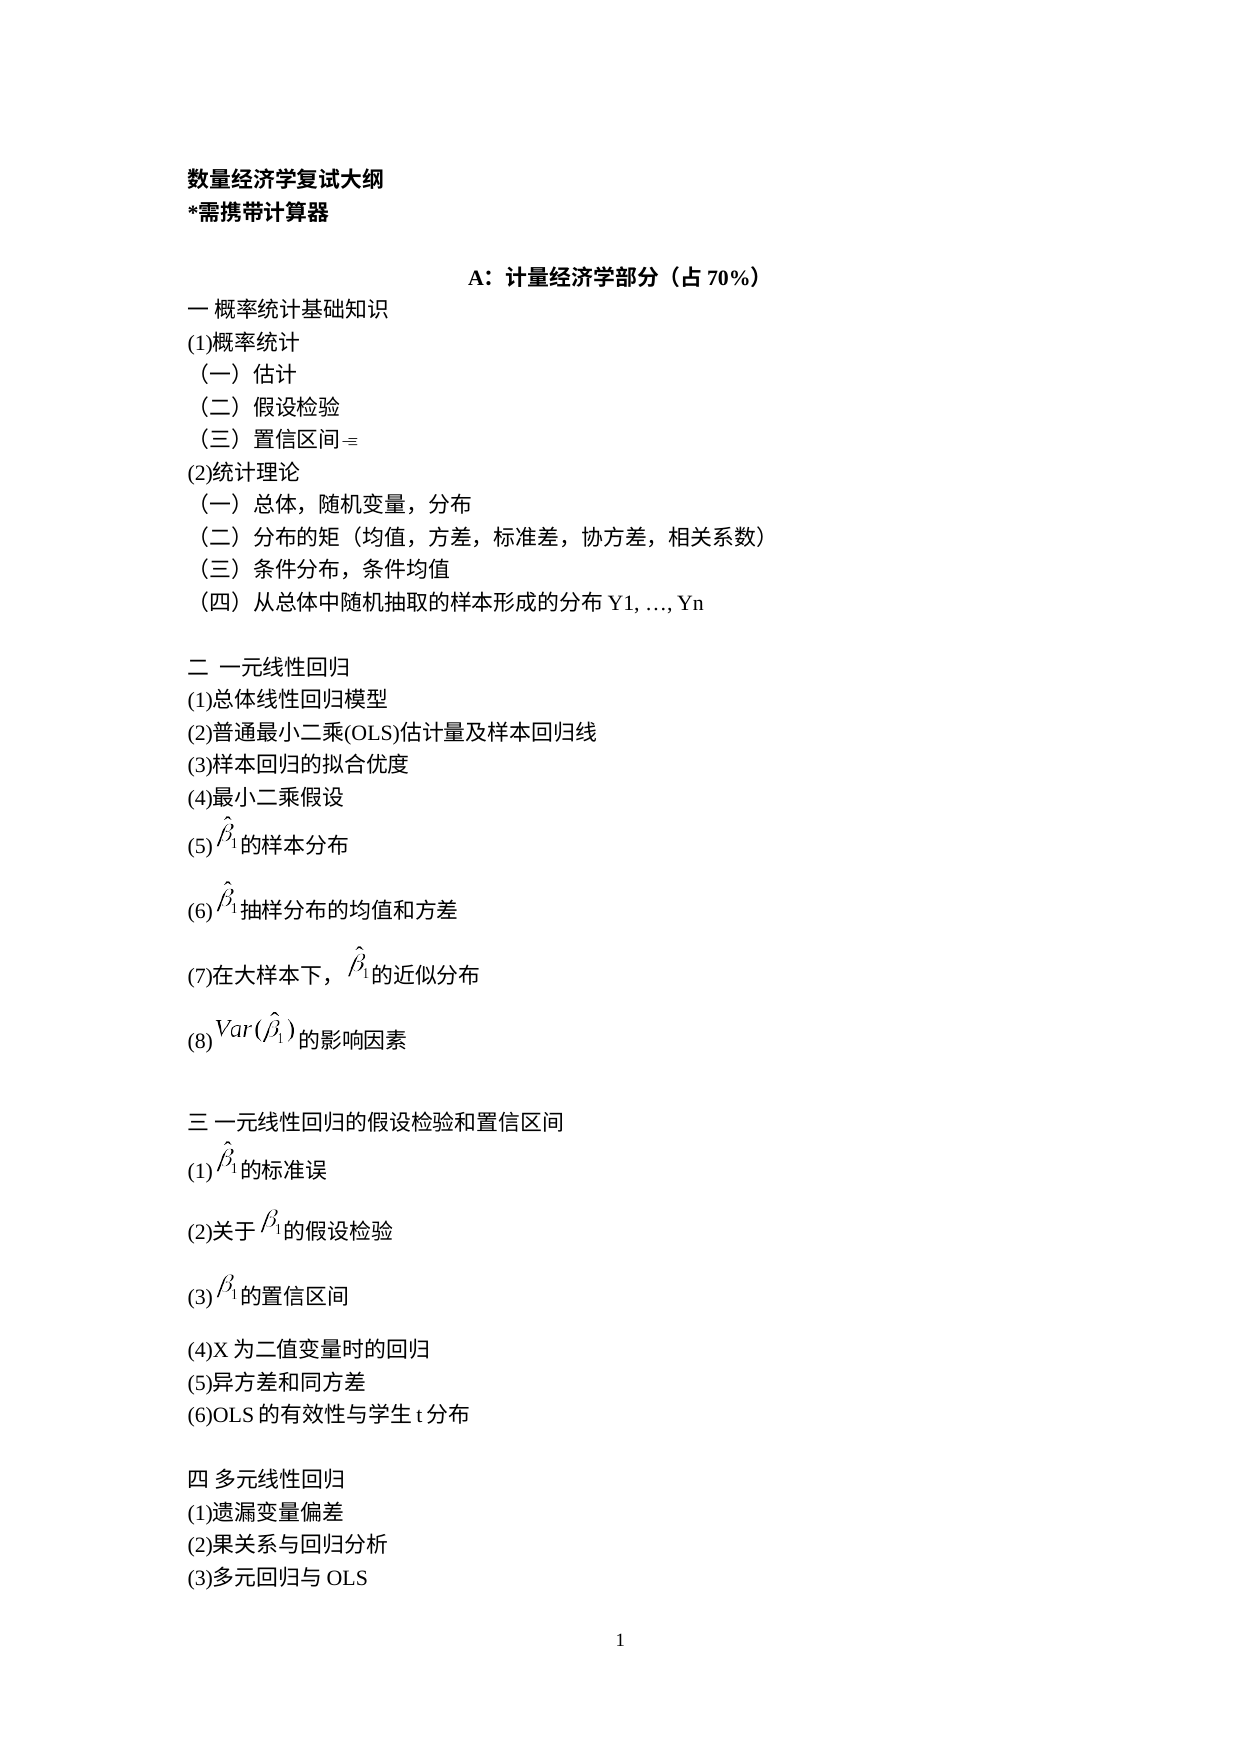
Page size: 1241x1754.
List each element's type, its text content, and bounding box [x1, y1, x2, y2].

text (1)的标准误 [187, 1137, 1053, 1202]
text (6)抽样分布的均值和方差 [187, 877, 1053, 942]
text (5)的样本分布 [187, 812, 1053, 877]
text (3)样本回归的拟合优度 [187, 747, 1053, 779]
text （一）总体，随机变量，分布 [187, 487, 1053, 519]
text (2)关于的假设检验 [187, 1202, 1053, 1267]
text (4)最小二乘假设 [187, 779, 1053, 812]
text A：计量经济学部分（占70%） [187, 259, 1053, 292]
text （三）置信区间 [187, 422, 1053, 454]
text 一 概率统计基础知识 [187, 292, 1053, 324]
text (4)X为二值变量时的回归 [187, 1332, 1053, 1364]
text (6)OLS的有效性与学生t分布 [187, 1397, 1053, 1429]
text （四）从总体中随机抽取的样本形成的分布Y1, …, Yn [187, 584, 1053, 617]
text *需携带计算器 [187, 194, 1053, 227]
text (3)多元回归与OLS [187, 1559, 1053, 1592]
text (2)统计理论 [187, 454, 1053, 487]
text （二）分布的矩（均值，方差，标准差，协方差，相关系数） [187, 519, 1053, 552]
text （一）估计 [187, 357, 1053, 389]
text (3)的置信区间 [187, 1267, 1053, 1332]
text (1)概率统计 [187, 324, 1053, 357]
text (1)总体线性回归模型 [187, 682, 1053, 714]
text (5)异方差和同方差 [187, 1364, 1053, 1397]
text 四 多元线性回归 [187, 1462, 1053, 1494]
text (2)普通最小二乘(OLS)估计量及样本回归线 [187, 714, 1053, 747]
text (2)果关系与回归分析 [187, 1527, 1053, 1559]
text (8)的影响因素 [187, 1007, 1053, 1072]
text 三 一元线性回归的假设检验和置信区间 [187, 1104, 1053, 1137]
text （三）条件分布，条件均值 [187, 552, 1053, 584]
text (1)遗漏变量偏差 [187, 1494, 1053, 1527]
text 二 一元线性回归 [187, 649, 1053, 682]
text （二）假设检验 [187, 389, 1053, 422]
text (7)在大样本下，的近似分布 [187, 942, 1053, 1007]
text 数量经济学复试大纲 [187, 162, 1053, 194]
